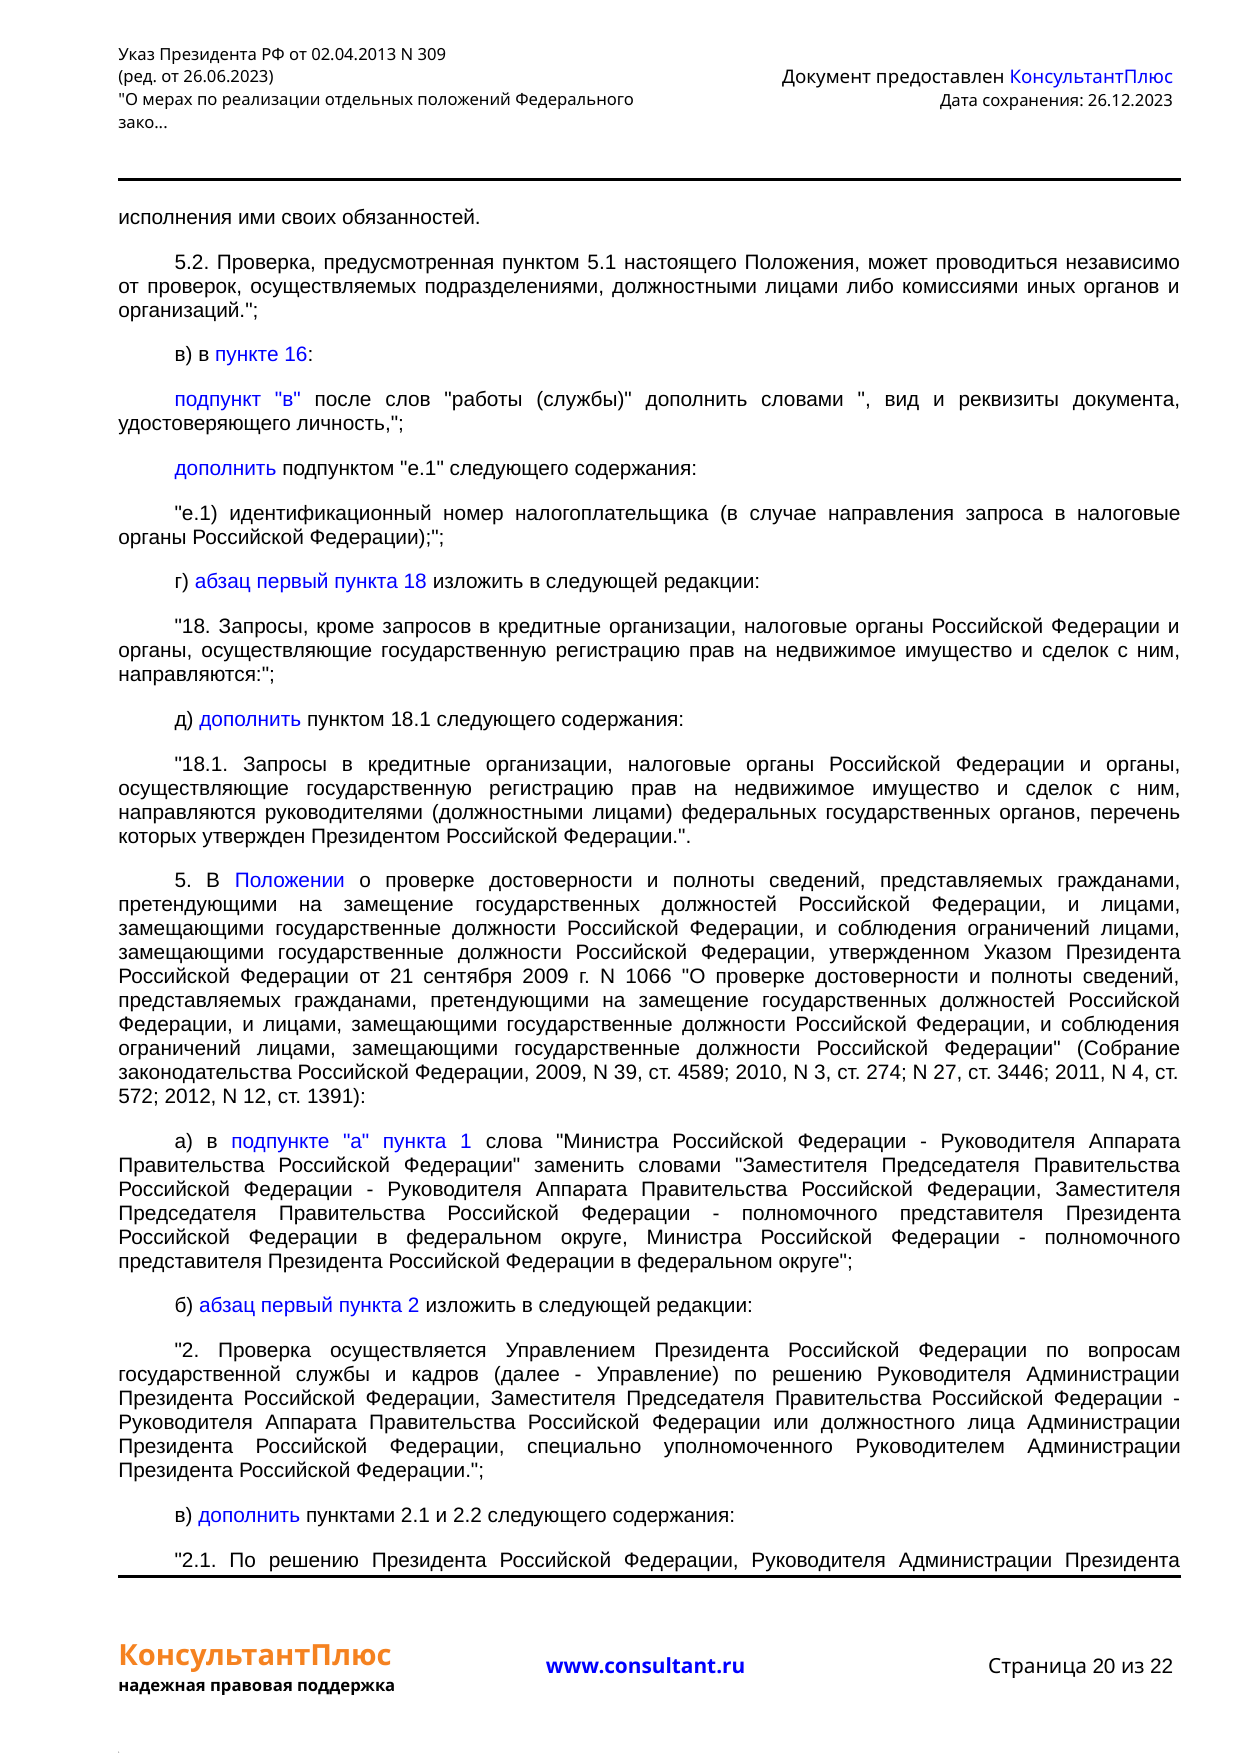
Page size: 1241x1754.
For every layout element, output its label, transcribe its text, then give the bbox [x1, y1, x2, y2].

text а) в подпункте "а" пункта 1 слова "Министра Российской Федерации - Руководителя Аппарата Правительства Российской Федерации" заменить словами "Заместителя Председателя Правительства Российской Федерации - Руководителя Аппарата Правительства Российской Федерации, Заместителя Председателя Правительства Российской Федерации - полномочного представителя Президента Российской Федерации в федеральном округе, Министра Российской Федерации - полномочного представителя Президента Российской Федерации в федеральном округе"; [118, 1129, 1181, 1272]
text д) дополнить пунктом 18.1 следующего содержания: [118, 707, 1181, 731]
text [118, 205, 1181, 229]
text г) абзац первый пункта 18 изложить в следующей редакции: [118, 569, 1181, 593]
text в) дополнить пунктами 2.1 и 2.2 следующего содержания: [118, 1503, 1181, 1527]
text "18.1. Запросы в кредитные организации, налоговые органы Российской Федерации и органы, осуществляющие государственную регистрацию прав на недвижимое имущество и сделок с ним, направляются руководителями (должностными лицами) федеральных государственных органов, перечень которых утвержден Президентом Российской Федерации.". [118, 752, 1181, 847]
text "е.1) идентификационный номер налогоплательщика (в случае направления запроса в налоговые органы Российской Федерации);"; [118, 501, 1181, 548]
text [118, 1547, 1181, 1571]
text б) абзац первый пункта 2 изложить в следующей редакции: [118, 1293, 1181, 1317]
text 5. В Положении о проверке достоверности и полноты сведений, представляемых гражданами, претендующими на замещение государственных должностей Российской Федерации, и лицами, замещающими государственные должности Российской Федерации, и соблюдения ограничений лицами, замещающими государственные должности Российской Федерации, утвержденном Указом Президента Российской Федерации от 21 сентября 2009 г. N 1066 "О проверке достоверности и полноты сведений, представляемых гражданами, претендующими на замещение государственных должностей Российской Федерации, и лицами, замещающими государственные должности Российской Федерации, и соблюдения ограничений лицами, замещающими государственные должности Российской Федерации" (Собрание законодательства Российской Федерации, 2009, N 39, ст. 4589; 2010, N 3, ст. 274; N 27, ст. 3446; 2011, N 4, ст. 572; 2012, N 12, ст. 1391): [118, 868, 1181, 1108]
text 5.2. Проверка, предусмотренная пунктом 5.1 настоящего Положения, может проводиться независимо от проверок, осуществляемых подразделениями, должностными лицами либо комиссиями иных органов и организаций."; [118, 249, 1181, 321]
text дополнить подпунктом "е.1" следующего содержания: [118, 456, 1181, 480]
text "2. Проверка осуществляется Управлением Президента Российской Федерации по вопросам государственной службы и кадров (далее - Управление) по решению Руководителя Администрации Президента Российской Федерации, Заместителя Председателя Правительства Российской Федерации - Руководителя Аппарата Правительства Российской Федерации или должностного лица Администрации Президента Российской Федерации, специально уполномоченного Руководителем Администрации Президента Российской Федерации."; [118, 1338, 1181, 1482]
text "18. Запросы, кроме запросов в кредитные организации, налоговые органы Российской Федерации и органы, осуществляющие государственную регистрацию прав на недвижимое имущество и сделок с ним, направляются:"; [118, 614, 1181, 686]
text подпункт "в" после слов "работы (службы)" дополнить словами ", вид и реквизиты документа, удостоверяющего личность,"; [118, 387, 1181, 435]
text в) в пункте 16: [118, 342, 1181, 366]
